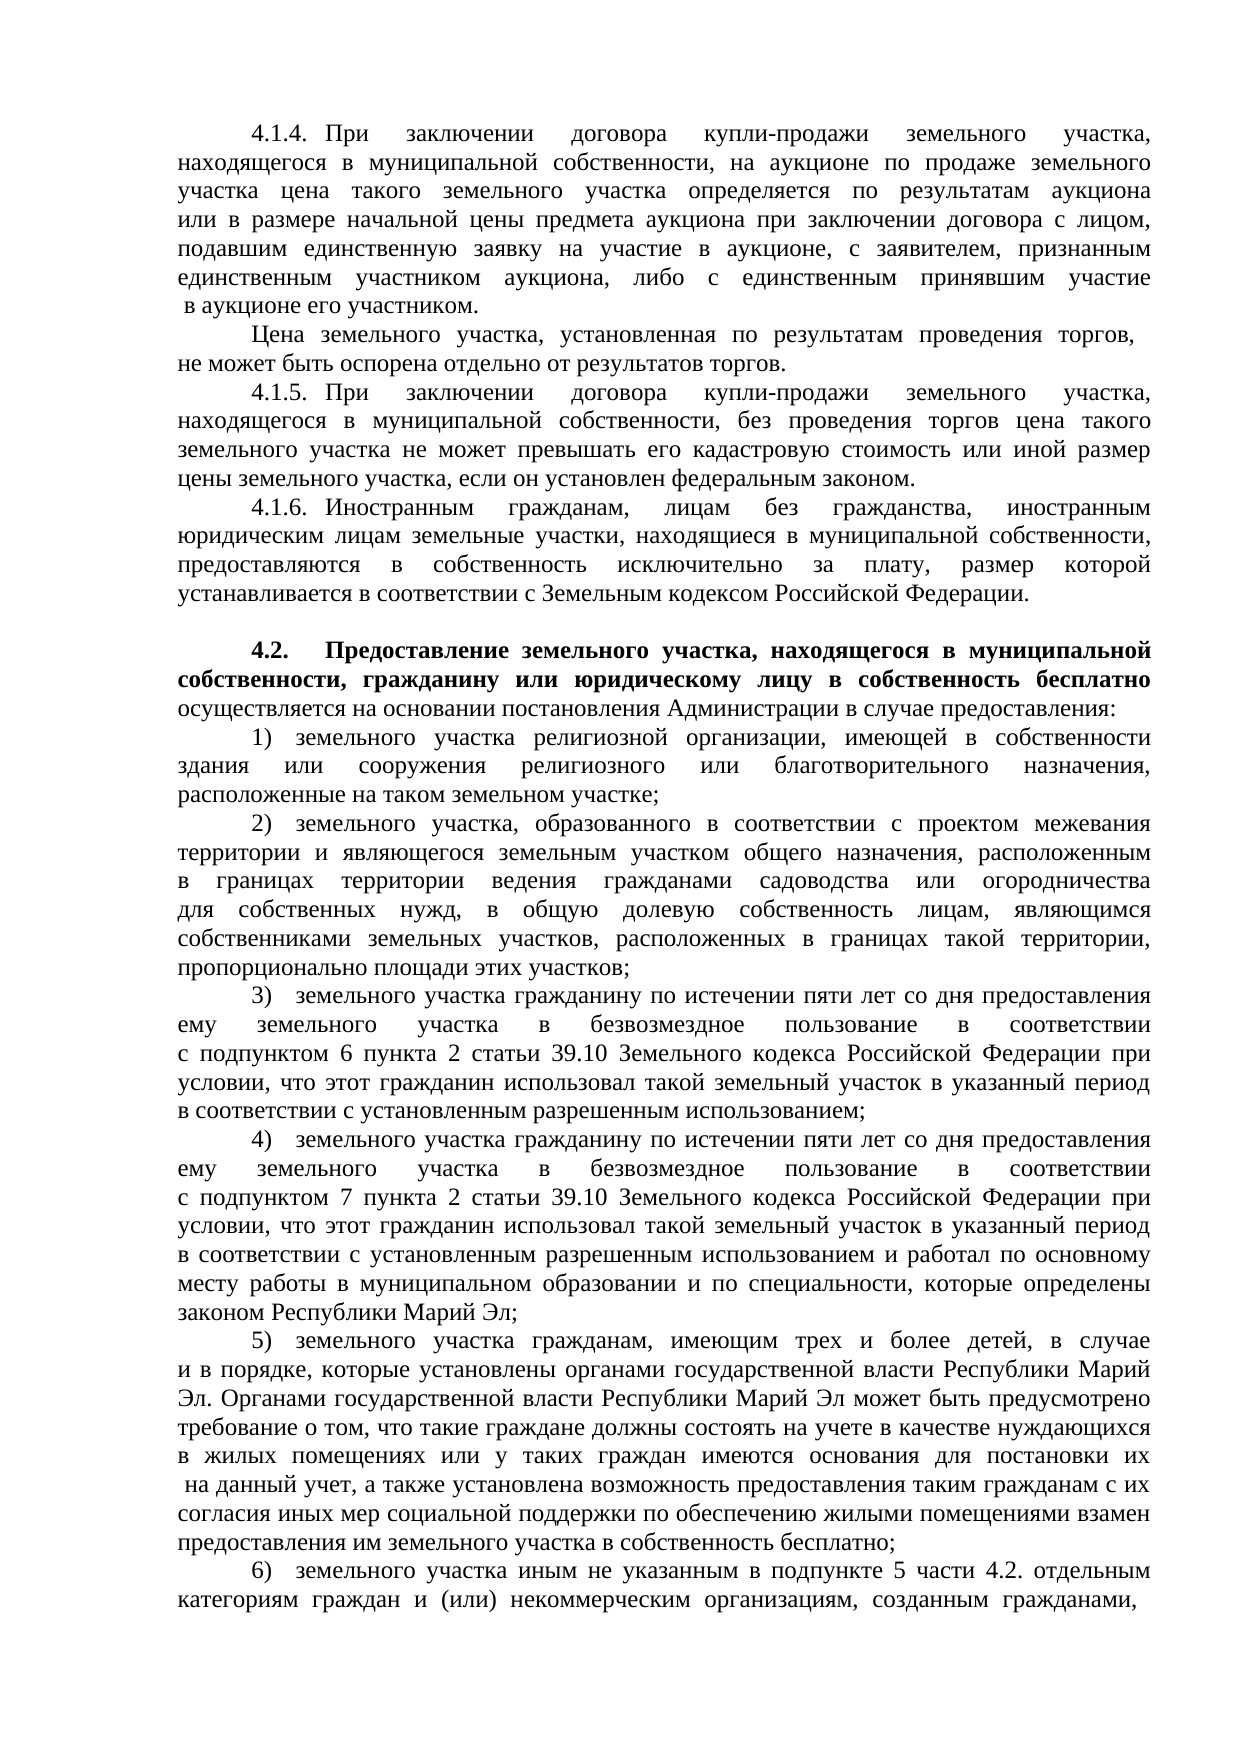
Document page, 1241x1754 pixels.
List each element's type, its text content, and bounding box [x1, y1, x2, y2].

list При заключении договора купли-продажи земельного участка, находящегося в муниципальной собственности, на аукционе по продаже земельного участка цена такого земельного участка определяется по результатам аукциона или в размере начальной цены предмета аукциона при заключении договора с лицом, подавшим единственную заявку на участие в аукционе, с заявителем, признанным единственным участником аукциона, либо с единственным принявшим участие в аукционе его участником. [177, 118, 1152, 319]
list При заключении договора купли-продажи земельного участка, находящегося в муниципальной собственности, без проведения торгов цена такого земельного участка не может превышать его кадастровую стоимость или иной размер цены земельного участка, если он установлен федеральным законом. [177, 377, 1152, 492]
list Цена земельного участка, установленная по результатам проведения торгов, не может быть оспорена отдельно от результатов торгов. [177, 319, 1152, 377]
list Предоставление земельного участка, находящегося в муниципальной собственности, гражданину или юридическому лицу в собственность бесплатно осуществляется на основании постановления Администрации в случае предоставления: [177, 636, 1152, 722]
list земельного участка гражданину по истечении пяти лет со дня предоставления ему земельного участка в безвозмездное пользование в соответствии с подпунктом 7 пункта 2 статьи 39.10 Земельного кодекса Российской Федерации при условии, что этот гражданин использовал такой земельный участок в указанный период в соответствии с установленным разрешенным использованием и работал по основному месту работы в муниципальном образовании и по специальности, которые определены законом Республики Марий Эл; [177, 1124, 1152, 1326]
list земельного участка гражданам, имеющим трех и более детей, в случае и в порядке, которые установлены органами государственной власти Республики Марий Эл. Органами государственной власти Республики Марий Эл может быть предусмотрено требование о том, что такие граждане должны состоять на учете в качестве нуждающихся в жилых помещениях или у таких граждан имеются основания для постановки их на данный учет, а также установлена возможность предоставления таким гражданам с их согласия иных мер социальной поддержки по обеспечению жилыми помещениями взамен предоставления им земельного участка в собственность бесплатно; [177, 1326, 1152, 1556]
list земельного участка гражданину по истечении пяти лет со дня предоставления ему земельного участка в безвозмездное пользование в соответствии с подпунктом 6 пункта 2 статьи 39.10 Земельного кодекса Российской Федерации при условии, что этот гражданин использовал такой земельный участок в указанный период в соответствии с установленным разрешенным использованием; [177, 981, 1152, 1124]
list земельного участка религиозной организации, имеющей в собственности здания или сооружения религиозного или благотворительного назначения, расположенные на таком земельном участке; [177, 722, 1152, 808]
list земельного участка, образованного в соответствии с проектом межевания территории и являющегося земельным участком общего назначения, расположенным в границах территории ведения гражданами садоводства или огородничества для собственных нужд, в общую долевую собственность лицам, являющимся собственниками земельных участков, расположенных в границах такой территории, пропорционально площади этих участков; [177, 808, 1152, 981]
list Иностранным гражданам, лицам без гражданства, иностранным юридическим лицам земельные участки, находящиеся в муниципальной собственности, предоставляются в собственность исключительно за плату, размер которой устанавливается в соответствии с Земельным кодексом Российской Федерации. [177, 492, 1152, 607]
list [177, 1556, 1152, 1613]
